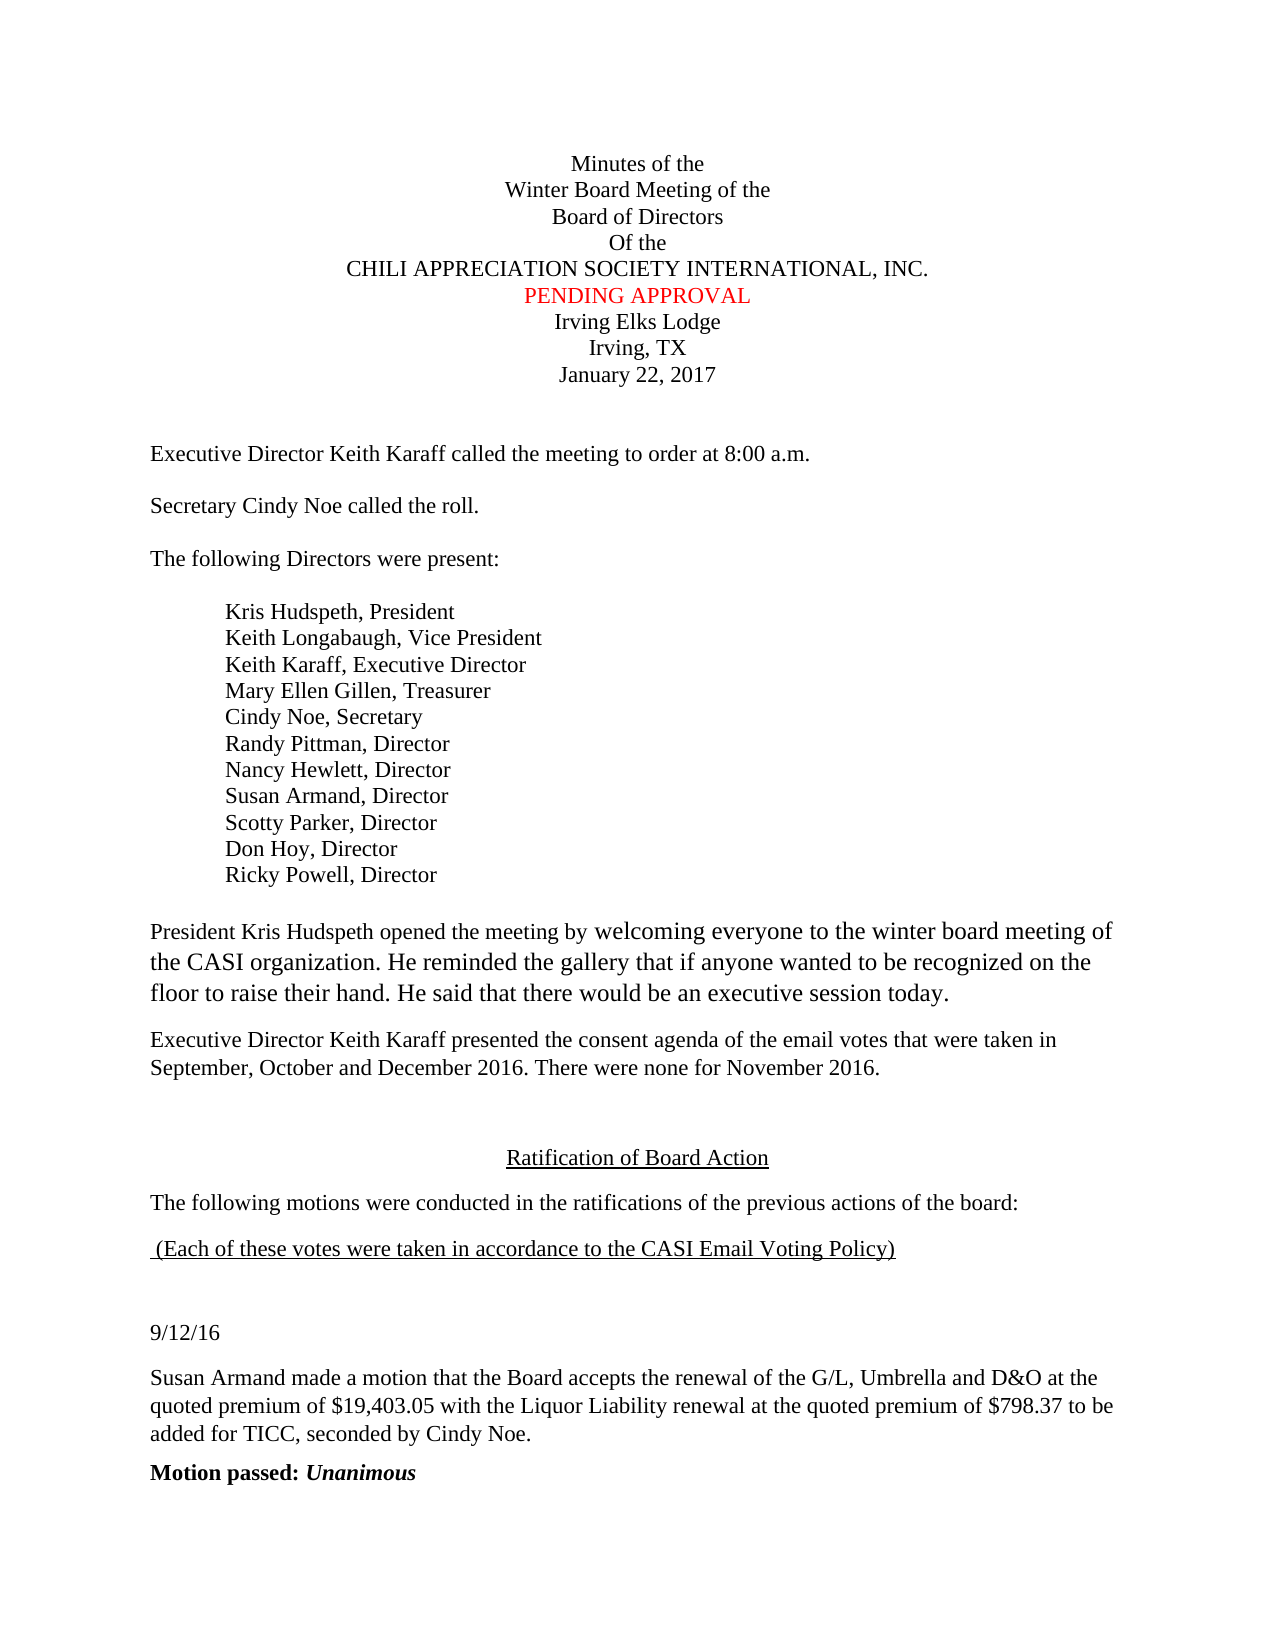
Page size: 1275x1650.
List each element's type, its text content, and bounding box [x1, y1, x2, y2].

text PENDING APPROVAL [150, 282, 1125, 308]
text Board of Directors [150, 203, 1125, 229]
text Ricky Powell, Director [150, 862, 1125, 888]
text Nancy Hewlett, Director [150, 756, 1125, 782]
text (Each of these votes were taken in accordance to the CASI Email Voting Policy) [150, 1234, 1125, 1261]
text President Kris Hudspeth opened the meeting by welcoming everyone to the winter board meeting of the CASI organization. He reminded the gallery that if anyone wanted to be recognized on the floor to raise their hand. He said that there would be an executive session today. [150, 916, 1125, 1007]
text The following motions were conducted in the ratifications of the previous actions of the board: [150, 1189, 1125, 1216]
text Keith Longabaugh, Vice President [150, 624, 1125, 651]
text Secretary Cindy Noe called the roll. [150, 493, 1125, 519]
text Ratification of Board Action [150, 1144, 1125, 1171]
text Keith Karaff, Executive Director [150, 651, 1125, 677]
text Executive Director Keith Karaff presented the consent agenda of the email votes that were taken in September, October and December 2016. There were none for November 2016. [150, 1026, 1125, 1081]
text Motion passed: Unanimous [150, 1459, 1125, 1486]
text Of the [150, 229, 1125, 255]
text Randy Pittman, Director [150, 730, 1125, 756]
text January 22, 2017 [150, 361, 1125, 387]
text Scotty Parker, Director [150, 809, 1125, 835]
text Irving Elks Lodge [150, 308, 1125, 334]
text Irving, TX [150, 334, 1125, 361]
text Minutes of the [150, 150, 1125, 176]
text Susan Armand, Director [150, 782, 1125, 809]
text 9/12/16 [150, 1318, 1125, 1345]
text Executive Director Keith Karaff called the meeting to order at 8:00 a.m. [150, 440, 1125, 466]
text Cindy Noe, Secretary [150, 703, 1125, 730]
text Mary Ellen Gillen, Treasurer [150, 677, 1125, 703]
text Winter Board Meeting of the [150, 176, 1125, 203]
text The following Directors were present: [150, 545, 1125, 572]
text CHILI APPRECIATION SOCIETY INTERNATIONAL, INC. [150, 255, 1125, 282]
text made a motion that the Board accepts the renewal of the G/L, Umbrella and D&O at the quoted premium of $19,403.05 with the Liquor Liability renewal at the quoted premium of $798.37 to be added for TICC, seconded by Cindy Noe. [150, 1364, 1125, 1447]
text Kris Hudspeth, President [150, 598, 1125, 624]
text Don Hoy, Director [150, 835, 1125, 862]
